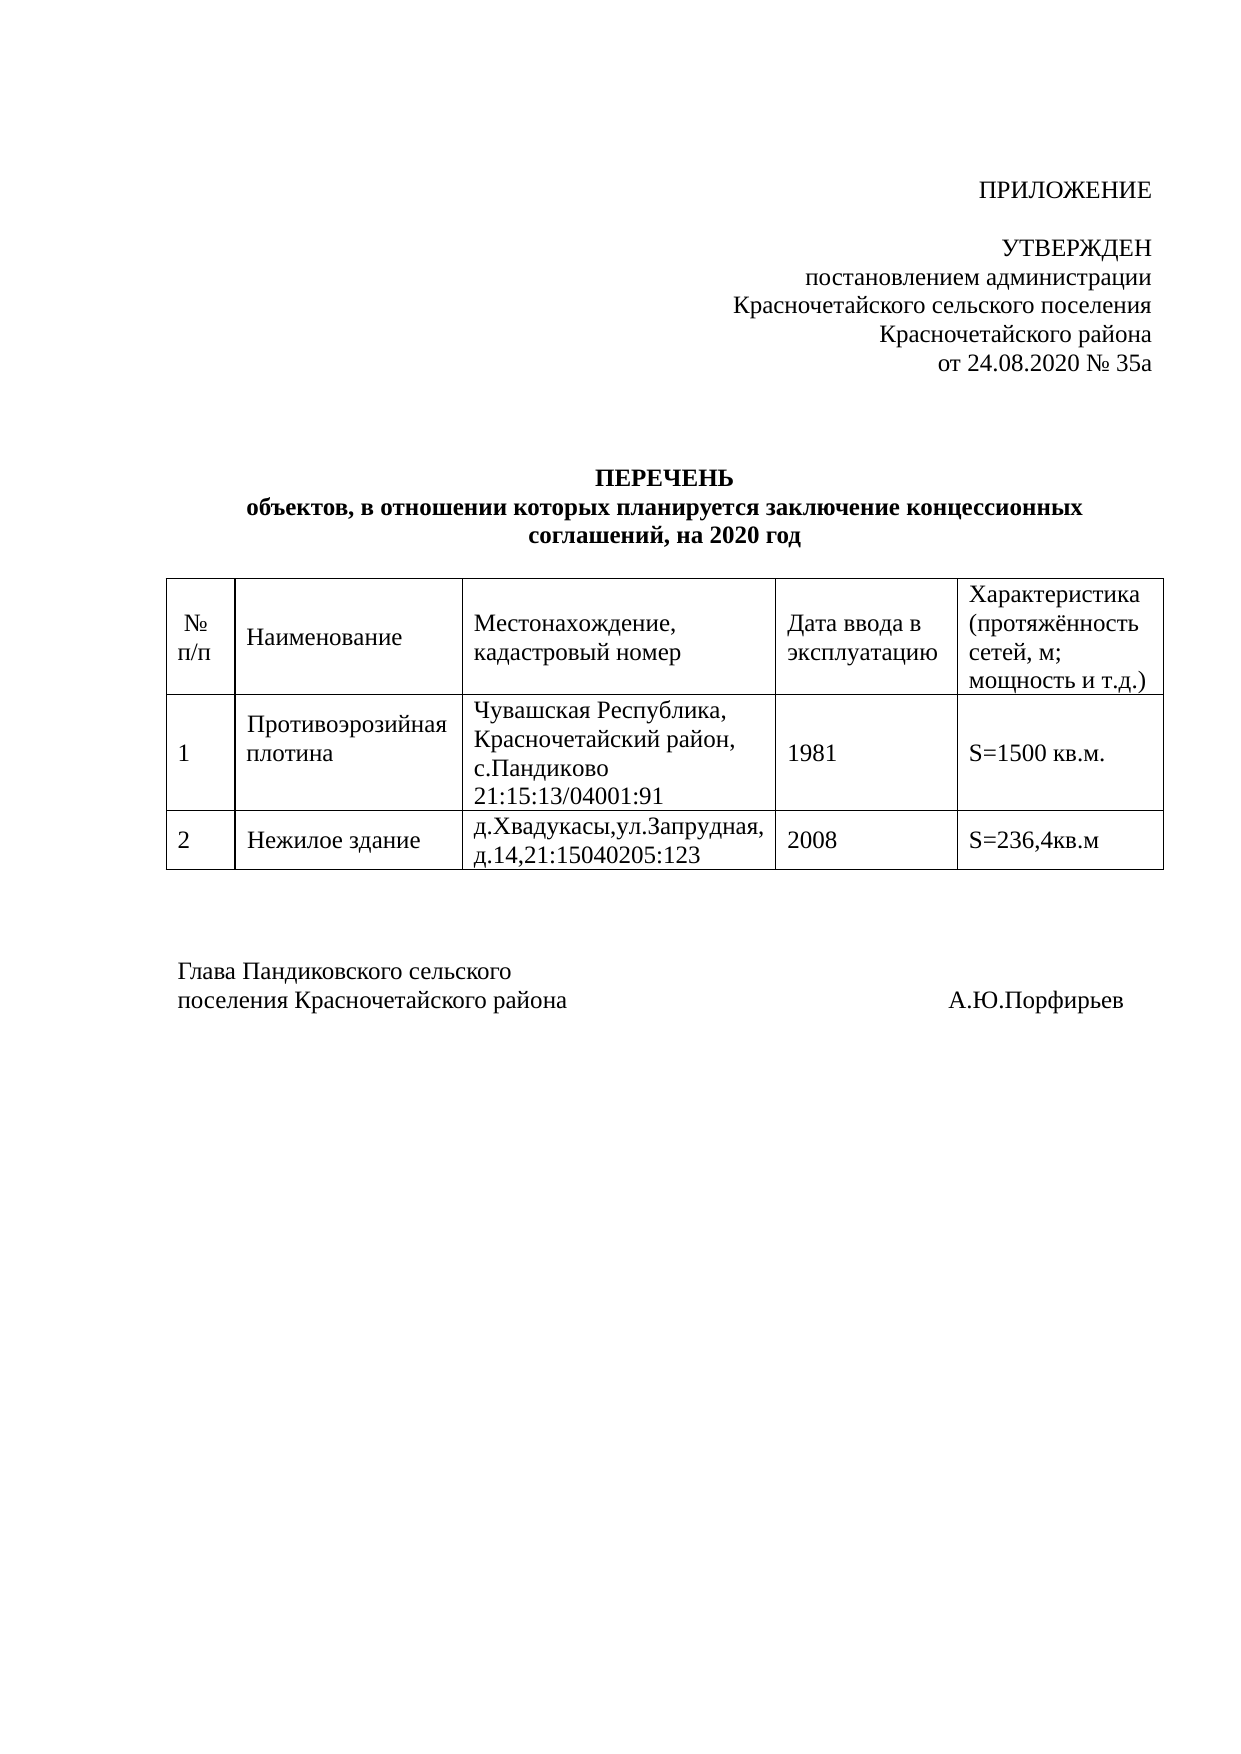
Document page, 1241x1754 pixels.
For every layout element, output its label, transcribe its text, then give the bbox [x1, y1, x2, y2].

text поселения Красночетайского района А.Ю.Порфирьев [177, 985, 1152, 1013]
table_cell 1 [167, 695, 234, 810]
text Красночетайского сельского поселения [177, 291, 1152, 319]
table_header Наименование [236, 579, 462, 694]
table_header Характеристика (протяжённость сетей, м; мощность и т.д.) [958, 579, 1163, 694]
table_header № п/п [167, 579, 234, 694]
table_cell Противоэрозийная плотина [236, 695, 462, 810]
table_cell д.Хвадукасы,ул.Запрудная, д.14,21:15040205:123 [463, 811, 775, 869]
table_cell 1981 [776, 695, 957, 810]
text УТВЕРЖДЕН [177, 233, 1152, 262]
table_cell S=236,4кв.м [958, 811, 1163, 869]
text Красночетайского района [177, 319, 1152, 348]
table_cell 2008 [776, 811, 957, 869]
text постановлением администрации [177, 262, 1152, 291]
table_cell 2 [167, 811, 234, 869]
text ПРИЛОЖЕНИЕ [177, 176, 1152, 204]
table_header Дата ввода в эксплуатацию [776, 579, 957, 694]
text объектов, в отношении которых планируется заключение концессионных соглашений, на 2020 год [177, 492, 1152, 549]
text Глава Пандиковского сельского [177, 956, 1152, 985]
table_header Местонахождение, кадастровый номер [463, 579, 775, 694]
text ПЕРЕЧЕНЬ [177, 463, 1152, 492]
text от 24.08.2020 № 35а [177, 348, 1152, 377]
table_cell Нежилое здание [236, 811, 462, 869]
table_cell S=1500 кв.м. [958, 695, 1163, 810]
table_cell Чувашская Республика, Красночетайский район, с.Пандиково 21:15:13/04001:91 [463, 695, 775, 810]
